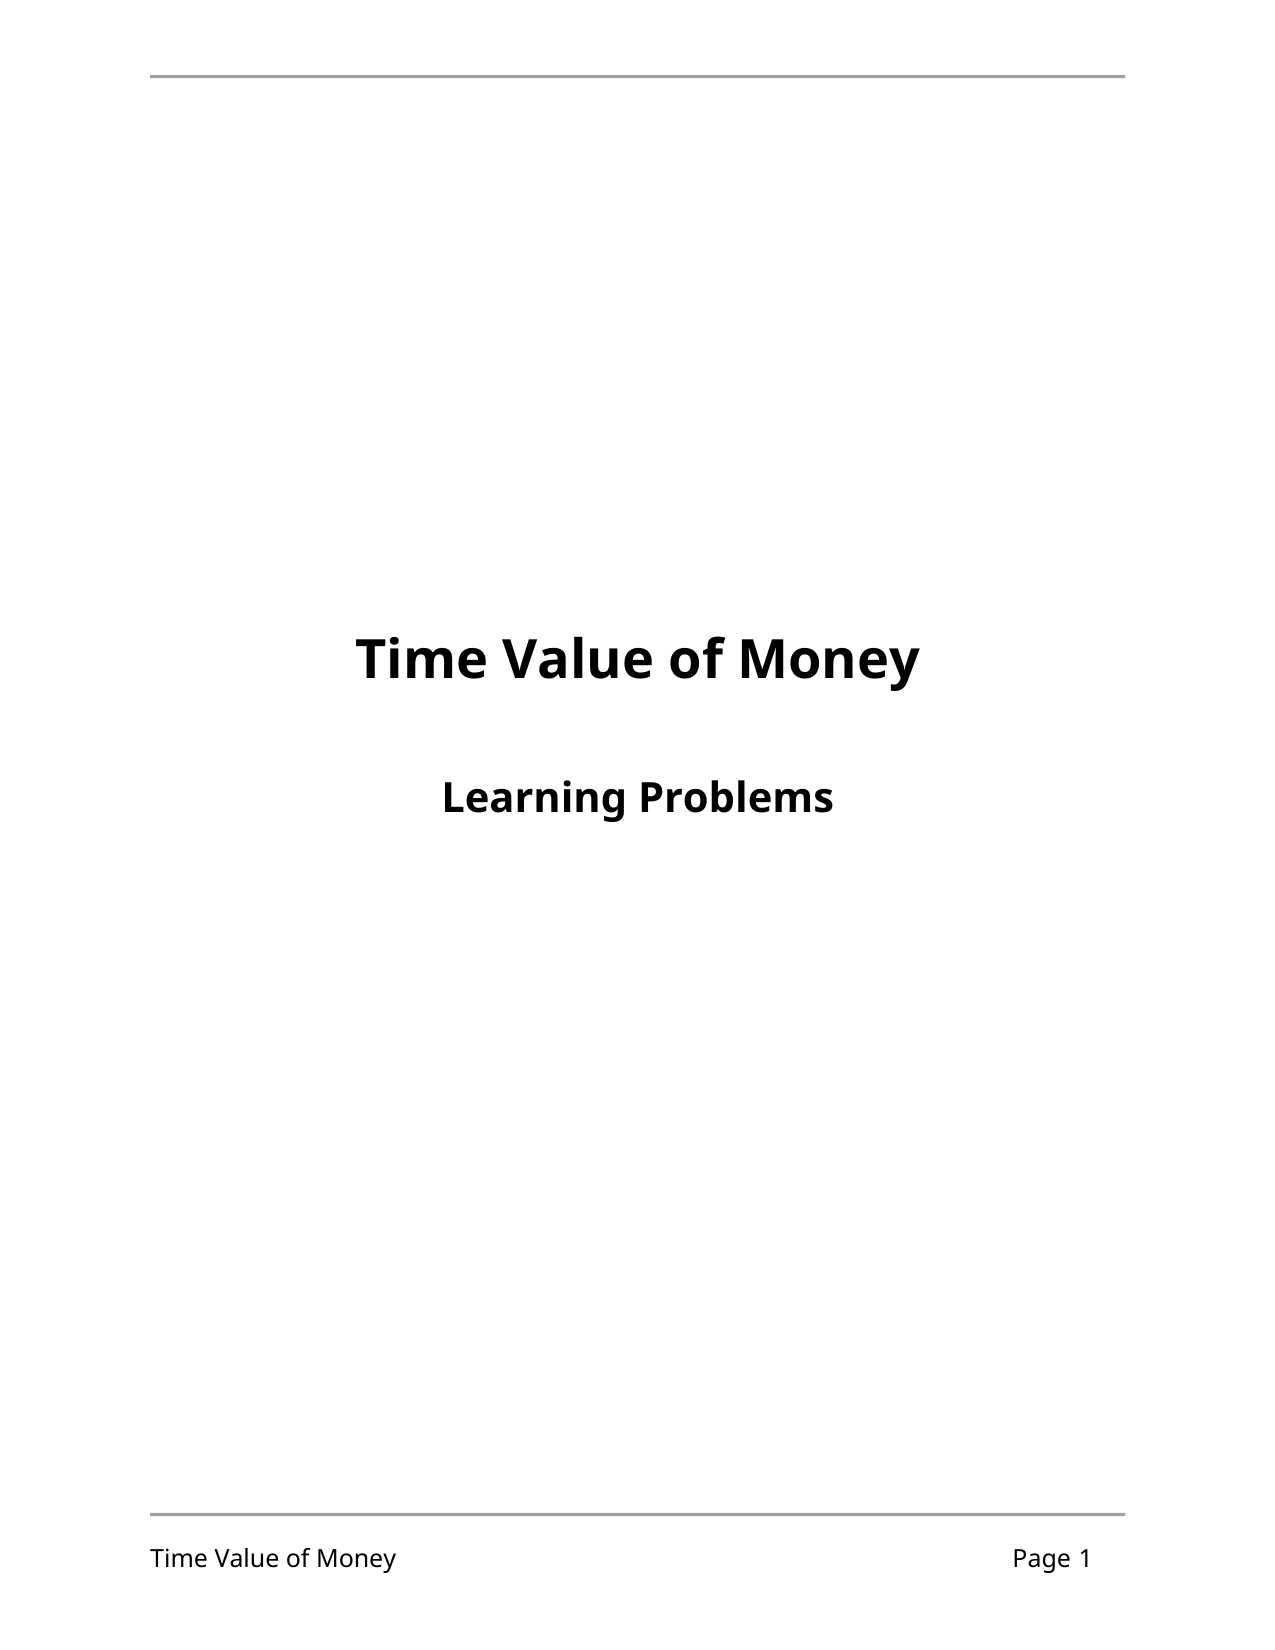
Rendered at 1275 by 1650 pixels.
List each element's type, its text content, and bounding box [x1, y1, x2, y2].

title Time Value of Money [150, 621, 1125, 694]
title Learning Problems [150, 768, 1125, 825]
